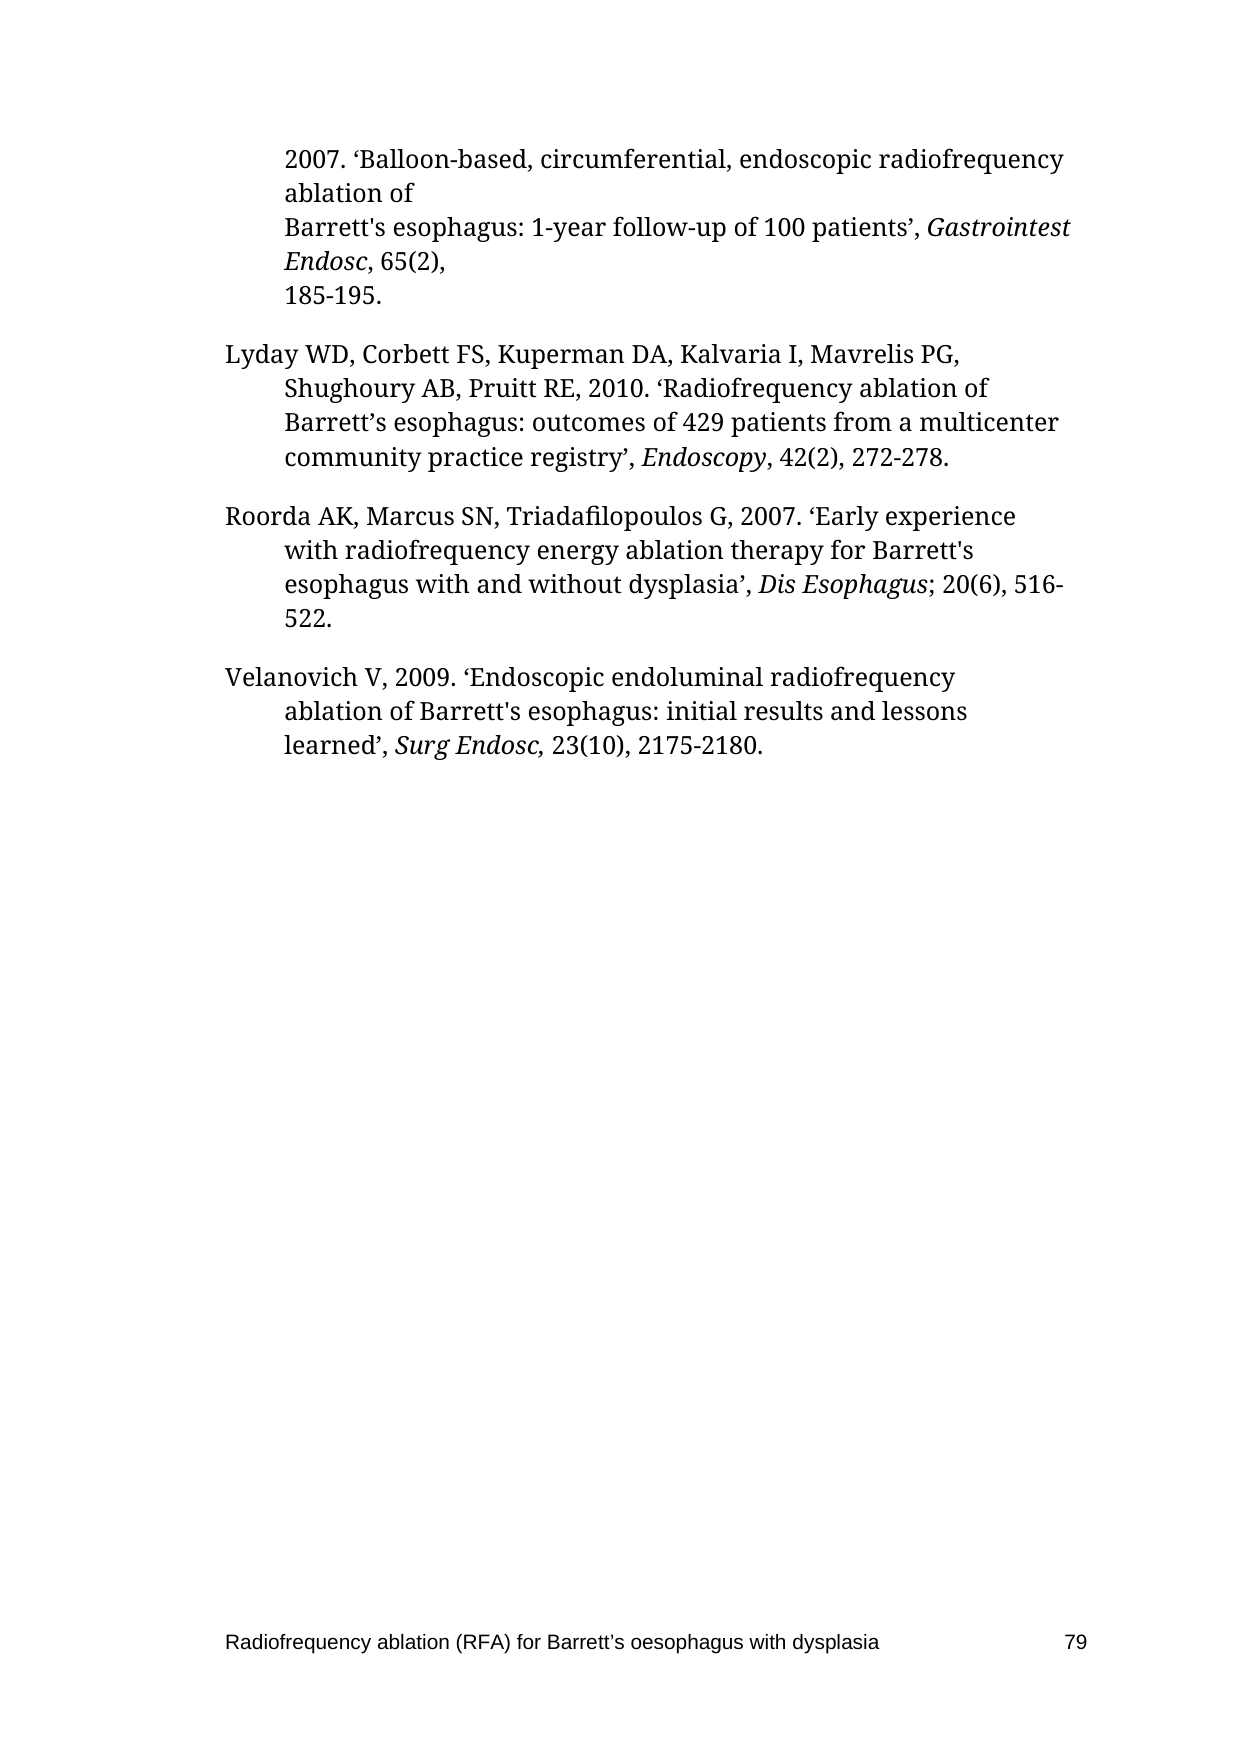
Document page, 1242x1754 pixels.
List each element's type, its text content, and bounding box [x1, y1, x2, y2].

text Lyday WD, Corbett FS, Kuperman DA, Kalvaria I, Mavrelis PG, Shughoury AB, Pruitt RE, 2010. ‘Radiofrequency ablation of Barrett’s esophagus: outcomes of 429 patients from a multicenter community practice registry’, Endoscopy, 42(2), 272-278. [225, 337, 1092, 473]
text Velanovich V, 2009. ‘Endoscopic endoluminal radiofrequency ablation of Barrett's esophagus: initial results and lessons learned’, Surg Endosc, 23(10), 2175-2180. [225, 659, 1035, 762]
text 2007. ‘Balloon-based, circumferential, endoscopic radiofrequency ablation of [284, 142, 1108, 210]
text 185-195. [284, 278, 1108, 312]
text Roorda AK, Marcus SN, Triadafilopoulos G, 2007. ‘Early experience with radiofrequency energy ablation therapy for Barrett's esophagus with and without dysplasia’, Dis Esophagus; 20(6), 516-522. [225, 498, 1069, 634]
text Barrett's esophagus: 1-year follow-up of 100 patients’, Gastrointest Endosc, 65(2), [284, 210, 1108, 278]
